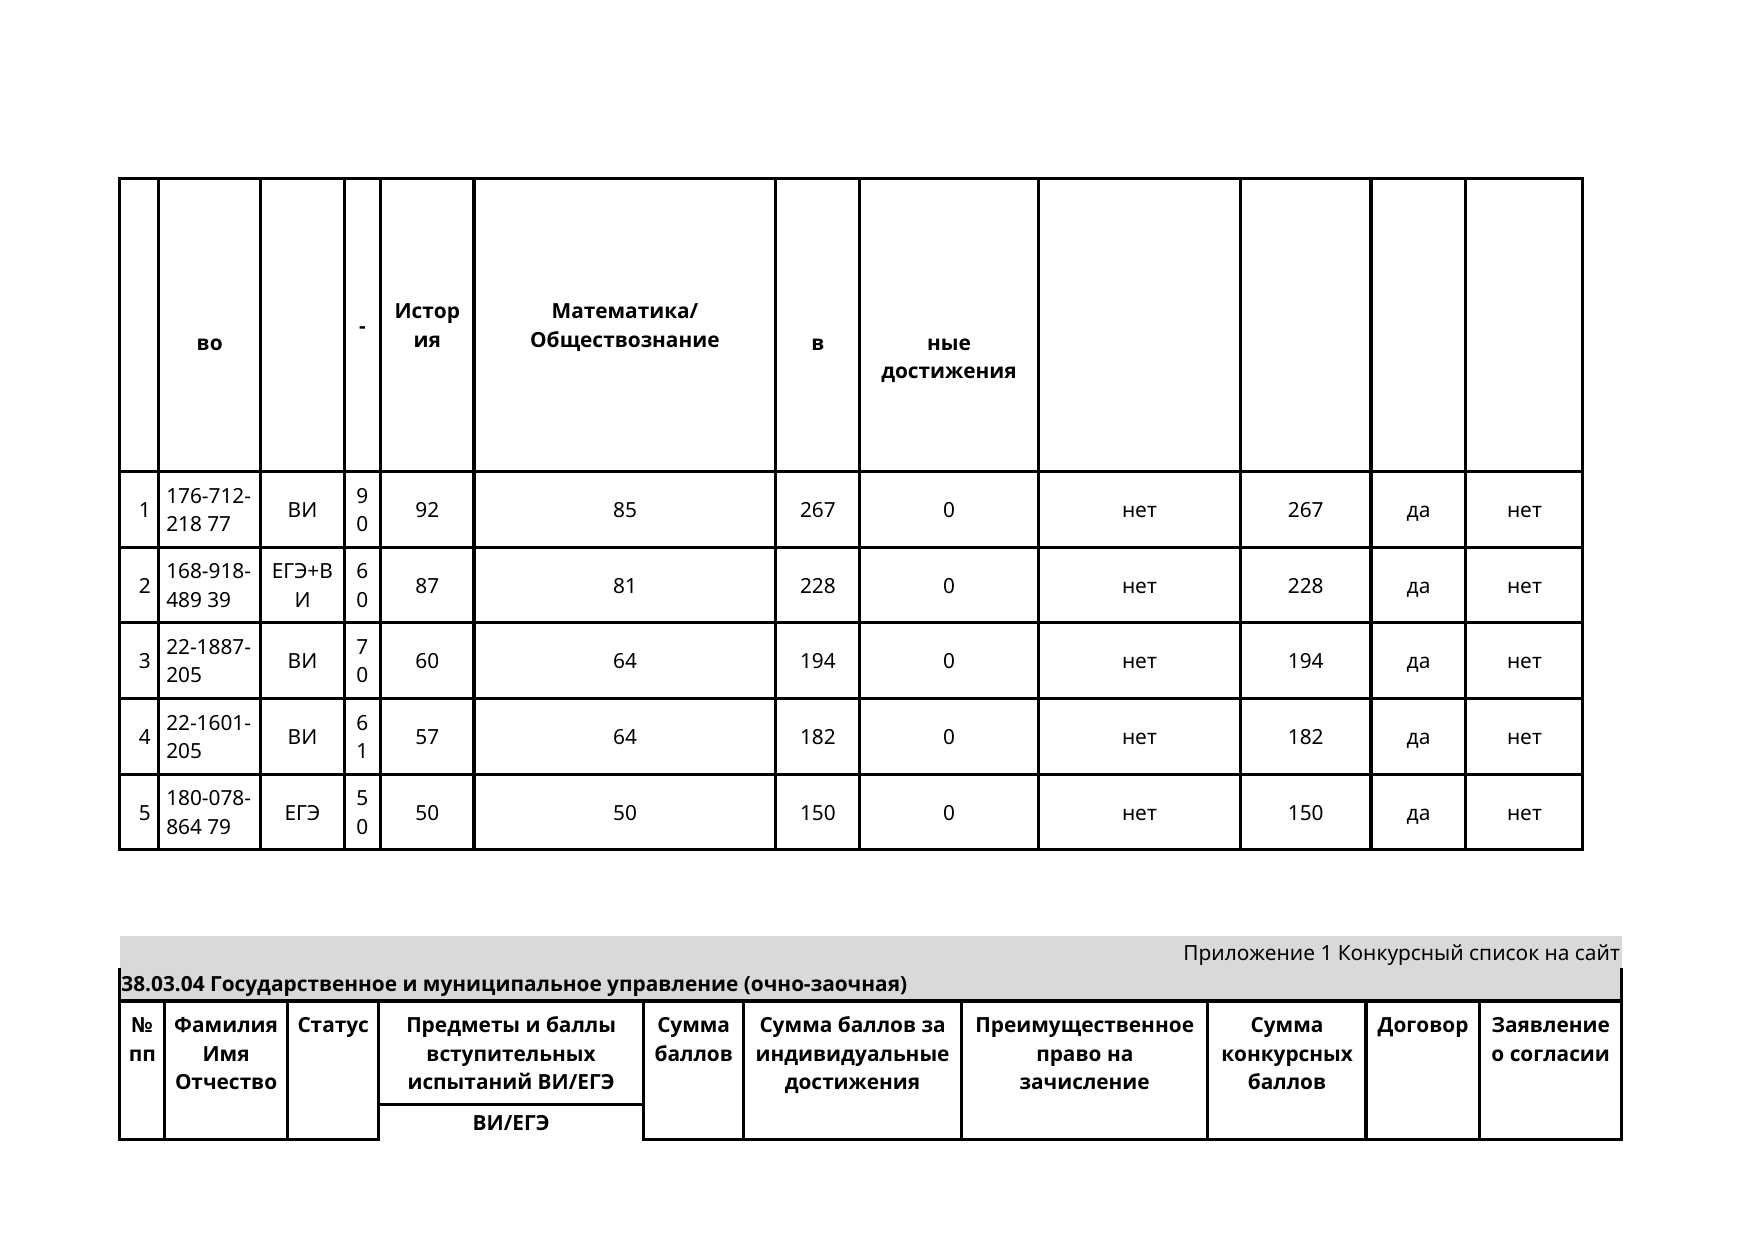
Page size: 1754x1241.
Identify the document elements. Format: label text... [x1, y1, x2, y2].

table_cell 267 [777, 473, 858, 546]
table_cell Преимущественное право на зачисление [963, 1003, 1206, 1138]
table_cell нет [1040, 473, 1239, 546]
table_cell 60 [346, 549, 379, 621]
table_cell 176-712-218 77 [160, 473, 259, 546]
table_cell ЕГЭ [262, 776, 343, 848]
table_cell Фамилия Имя Отчество [166, 1003, 286, 1138]
table_cell 182 [777, 700, 858, 772]
table_cell 87 [382, 549, 472, 621]
table_cell 182 [1242, 700, 1369, 772]
table_cell 0 [861, 473, 1037, 546]
table_cell 0 [861, 549, 1037, 621]
table_cell ВИ/ЕГЭ [380, 1106, 642, 1138]
table_cell Предметы и баллы вступительных испытаний ВИ/ЕГЭ [380, 1003, 642, 1103]
table_cell История [382, 180, 472, 470]
table_cell Сумма конкурсных баллов [1209, 1003, 1364, 1138]
table_cell 64 [476, 624, 774, 697]
table_cell да [1373, 624, 1464, 697]
table_cell 22-1601-205 [160, 700, 259, 772]
table_cell 1 [121, 473, 157, 546]
table_cell 194 [777, 624, 858, 697]
table_cell да [1373, 549, 1464, 621]
table_cell 4 [121, 700, 157, 772]
table_cell нет [1040, 624, 1239, 697]
table_cell нет [1467, 776, 1581, 848]
table_header Приложение 1 Конкурсный список на сайт [120, 936, 1622, 968]
table_cell 150 [1242, 776, 1369, 848]
table_cell 50 [346, 776, 379, 848]
table_cell 92 [382, 473, 472, 546]
table_cell 168-918-489 39 [160, 549, 259, 621]
table_cell 3 [121, 624, 157, 697]
table_cell 228 [777, 549, 858, 621]
table_cell 38.03.04 Государственное и муниципальное управление (очно-заочная) [121, 968, 1620, 999]
table_cell ВИ [262, 473, 343, 546]
table_cell да [1373, 700, 1464, 772]
table_cell 0 [861, 776, 1037, 848]
table_cell да [1373, 776, 1464, 848]
table_cell нет [1467, 624, 1581, 697]
table_cell 5 [121, 776, 157, 848]
table_cell нет [1467, 473, 1581, 546]
table_cell нет [1467, 549, 1581, 621]
table_cell 50 [382, 776, 472, 848]
table_cell 61 [346, 700, 379, 772]
table_cell 180-078-864 79 [160, 776, 259, 848]
table_cell - [346, 180, 379, 470]
table_cell Заявление о согласии [1481, 1003, 1620, 1138]
table_cell да [1373, 473, 1464, 546]
table_cell 194 [1242, 624, 1369, 697]
table_cell 90 [346, 473, 379, 546]
table_cell нет [1040, 776, 1239, 848]
table_cell нет [1467, 700, 1581, 772]
table_cell Сумма баллов за индивидуальные достижения [745, 1003, 960, 1138]
table_cell 150 [777, 776, 858, 848]
table_cell 2 [121, 549, 157, 621]
table_cell Сумма баллов [645, 1003, 742, 1138]
table_cell 267 [1242, 473, 1369, 546]
table_cell Математика/Обществознание [476, 180, 774, 470]
table_cell ВИ [262, 624, 343, 697]
table_cell 70 [346, 624, 379, 697]
table_cell нет [1040, 700, 1239, 772]
table_cell 228 [1242, 549, 1369, 621]
table_cell № пп [121, 1003, 163, 1138]
table_cell 81 [476, 549, 774, 621]
table_cell Договор [1368, 1003, 1478, 1138]
table_cell Статус [289, 1003, 377, 1138]
table_cell 60 [382, 624, 472, 697]
table_cell 50 [476, 776, 774, 848]
table_cell 57 [382, 700, 472, 772]
table_cell ЕГЭ+ВИ [262, 549, 343, 621]
table_cell нет [1040, 549, 1239, 621]
table_cell ВИ [262, 700, 343, 772]
table_cell 0 [861, 700, 1037, 772]
table_cell 22-1887-205 [160, 624, 259, 697]
table_cell 85 [476, 473, 774, 546]
table_cell 0 [861, 624, 1037, 697]
table_cell 64 [476, 700, 774, 772]
